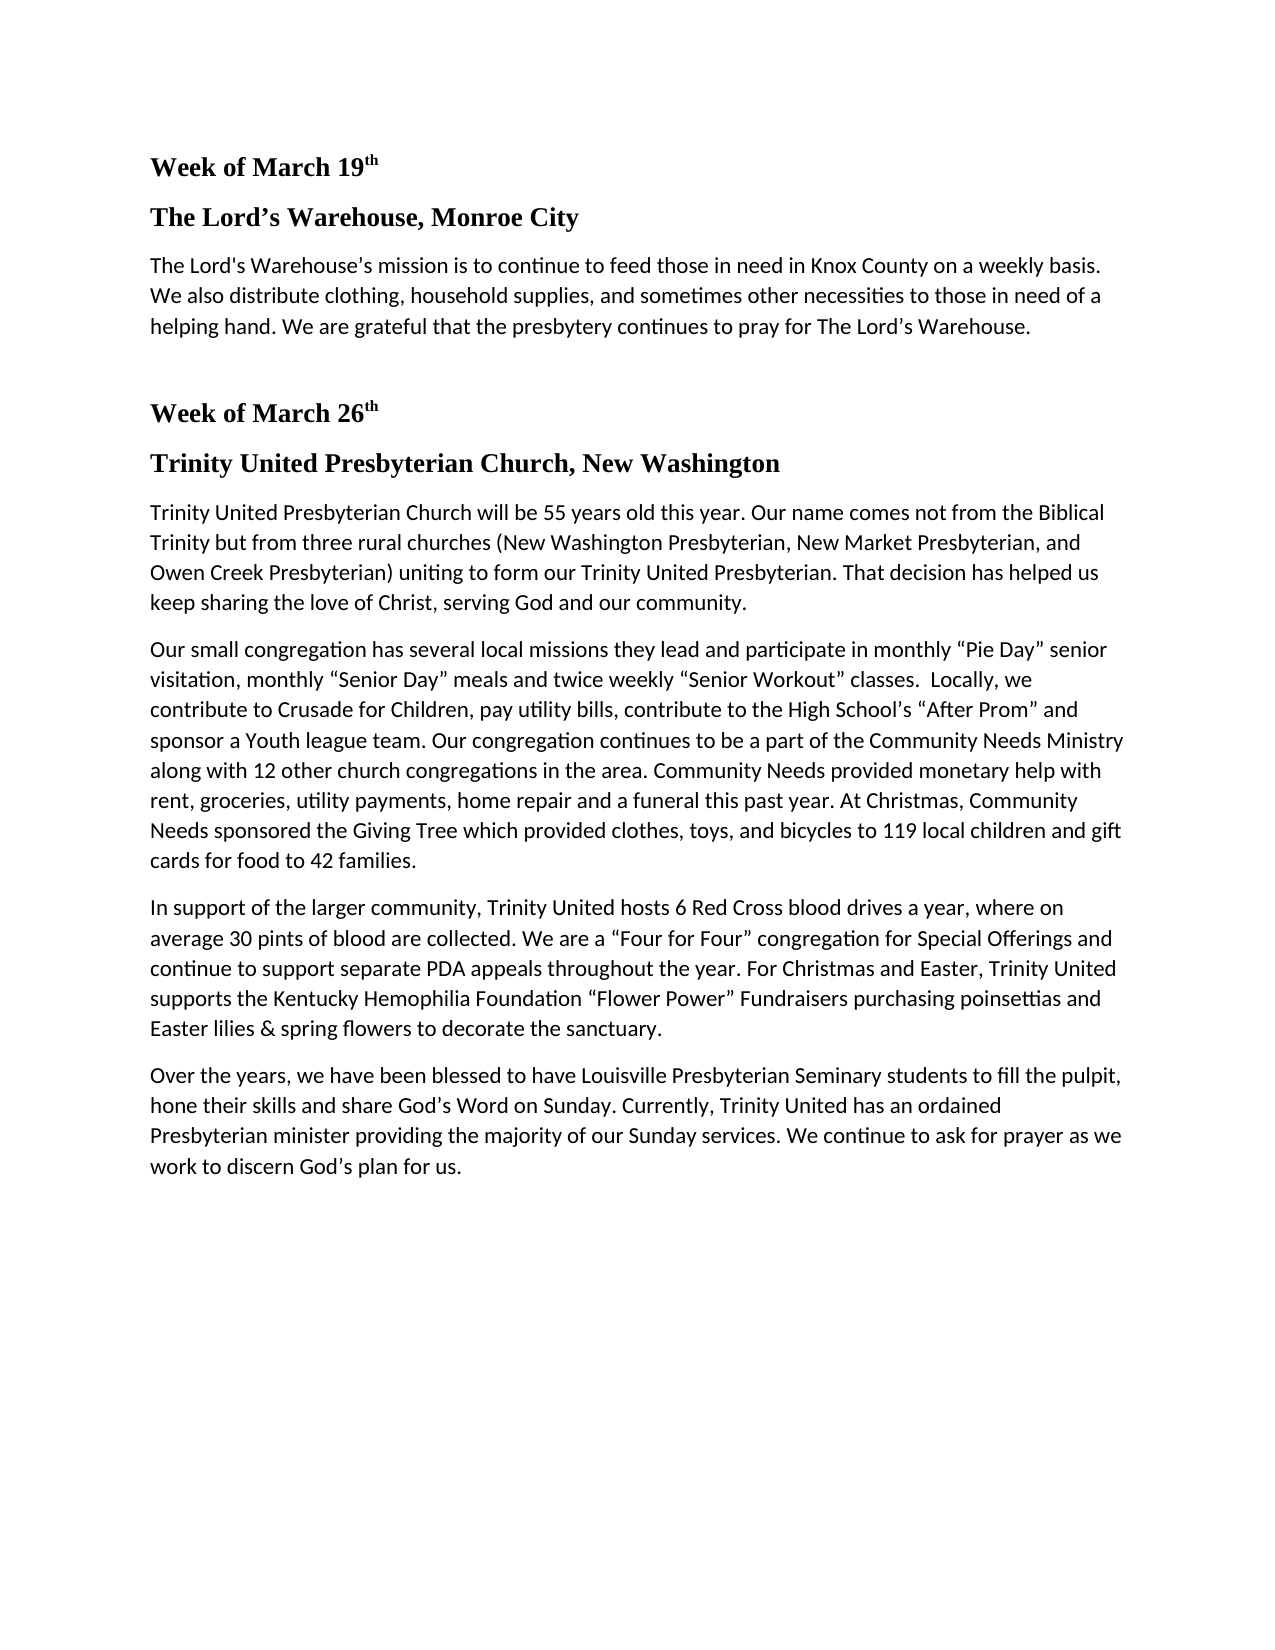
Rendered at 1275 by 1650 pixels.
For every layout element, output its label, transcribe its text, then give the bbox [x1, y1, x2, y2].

text Over the years, we have been blessed to have Louisville Presbyterian Seminary students to fill the pulpit, hone their skills and share God’s Word on Sunday. Currently, Trinity United has an ordained Presbyterian minister providing the majority of our Sunday services. We continue to ask for prayer as we work to discern God’s plan for us. [150, 1061, 1125, 1180]
text The Lord's Warehouse’s mission is to continue to feed those in need in Knox County on a weekly basis. We also distribute clothing, household supplies, and sometimes other necessities to those in need of a helping hand. We are grateful that the presbytery continues to pray for The Lord’s Warehouse. [150, 251, 1125, 340]
text Week of March 19th [150, 151, 1125, 182]
text Our small congregation has several local missions they lead and participate in monthly “Pie Day” senior visitation, monthly “Senior Day” meals and twice weekly “Senior Workout” classes. Locally, we contribute to Crusade for Children, pay utility bills, contribute to the High School’s “After Prom” and sponsor a Youth league team. Our congregation continues to be a part of the Community Needs Ministry along with 12 other church congregations in the area. Community Needs provided monetary help with rent, groceries, utility payments, home repair and a funeral this past year. At Christmas, Community Needs sponsored the Giving Tree which provided clothes, toys, and bicycles to 119 local children and gift cards for food to 42 families. [150, 635, 1125, 875]
text Week of March 26th [150, 397, 1125, 428]
text The Lord’s Warehouse, Monroe City [150, 201, 1125, 232]
text Trinity United Presbyterian Church, New Washington [150, 447, 1125, 479]
text Trinity United Presbyterian Church will be 55 years old this year. Our name comes not from the Biblical Trinity but from three rural churches (New Washington Presbyterian, New Market Presbyterian, and Owen Creek Presbyterian) uniting to form our Trinity United Presbyterian. That decision has helped us keep sharing the love of Christ, serving God and our community. [150, 498, 1125, 616]
text In support of the larger community, Trinity United hosts 6 Red Cross blood drives a year, where on average 30 pints of blood are collected. We are a “Four for Four” congregation for Special Offerings and continue to support separate PDA appeals throughout the year. For Christmas and Easter, Trinity United supports the Kentucky Hemophilia Foundation “Flower Power” Fundraisers purchasing poinsettias and Easter lilies & spring flowers to decorate the sanctuary. [150, 893, 1125, 1042]
